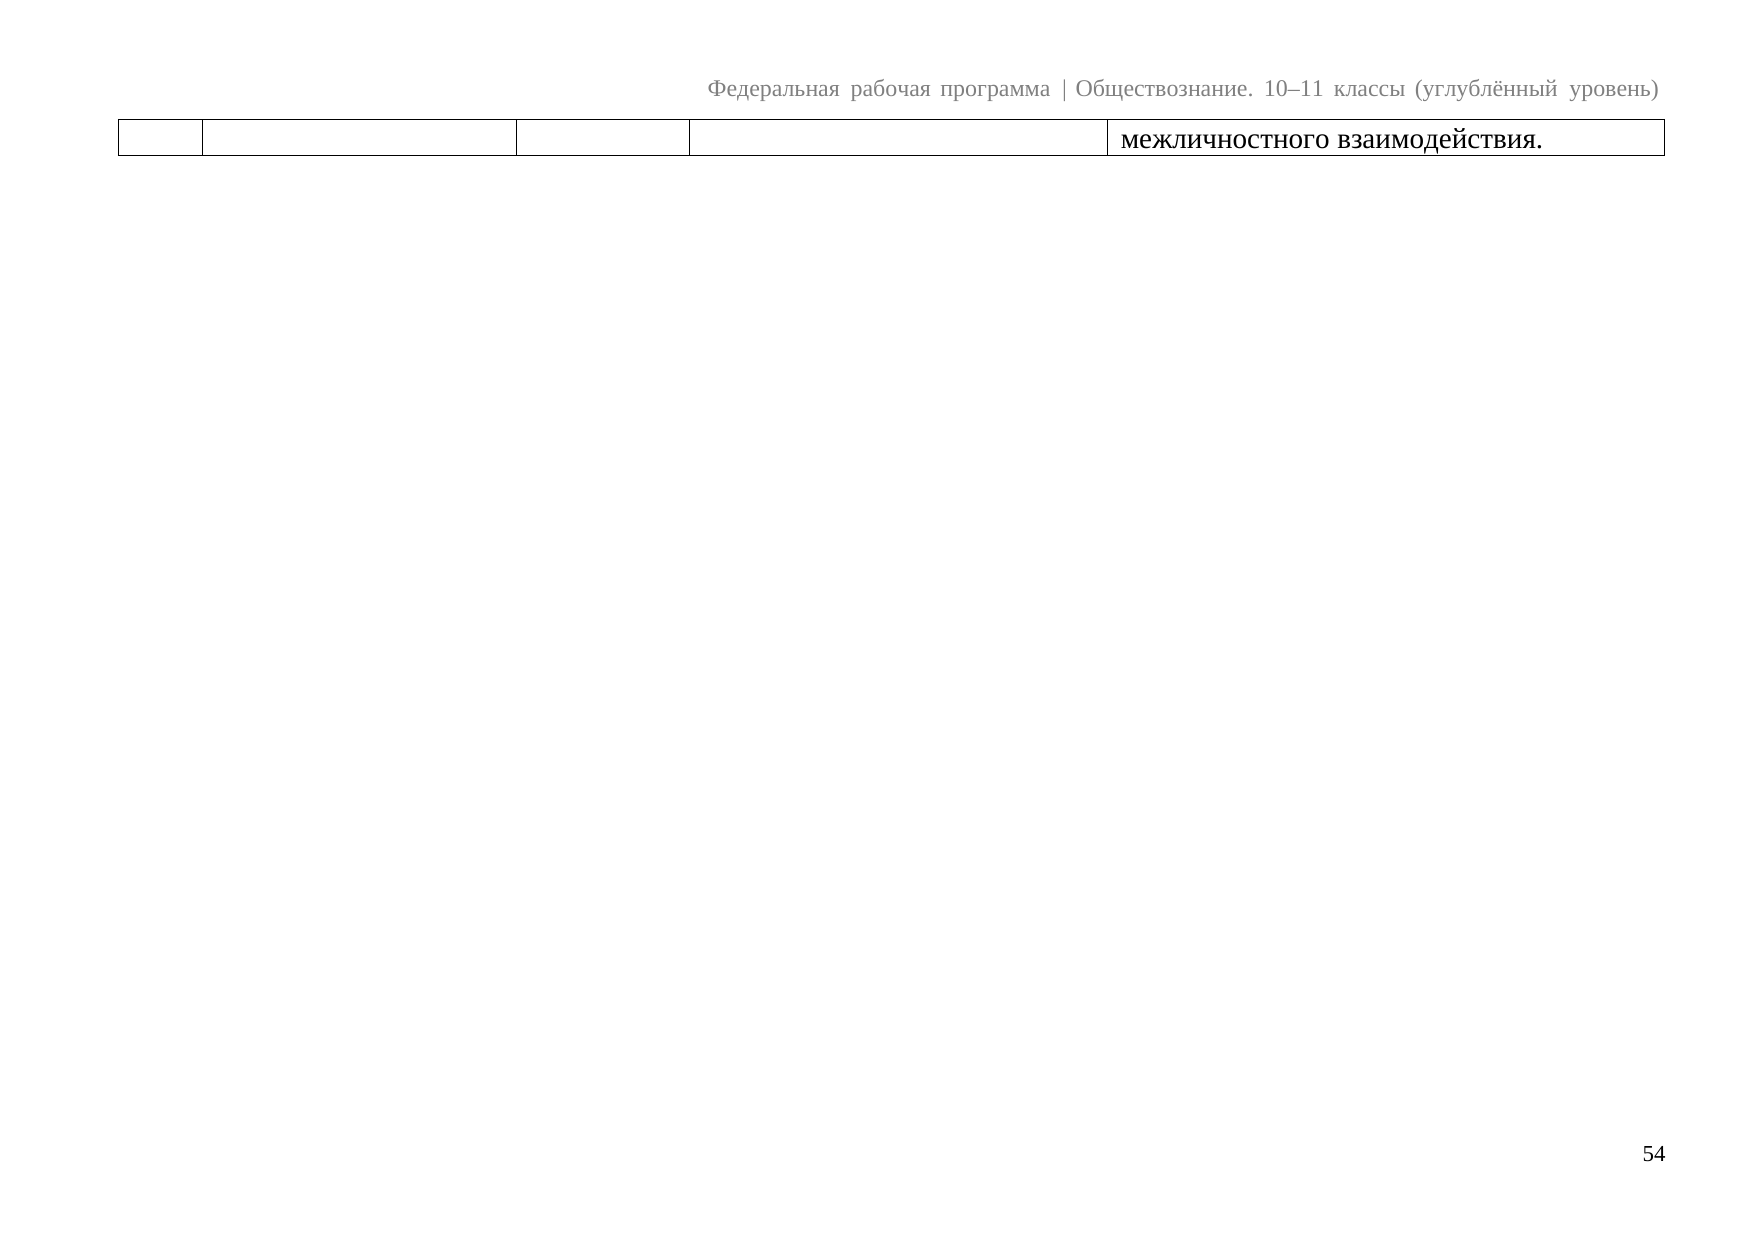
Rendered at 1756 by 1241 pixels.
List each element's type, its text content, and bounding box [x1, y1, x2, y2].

table_cell 6 [517, 120, 689, 154]
table_cell 3.2 [119, 120, 202, 154]
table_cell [203, 120, 516, 154]
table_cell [690, 120, 1107, 154]
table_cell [1108, 120, 1664, 154]
